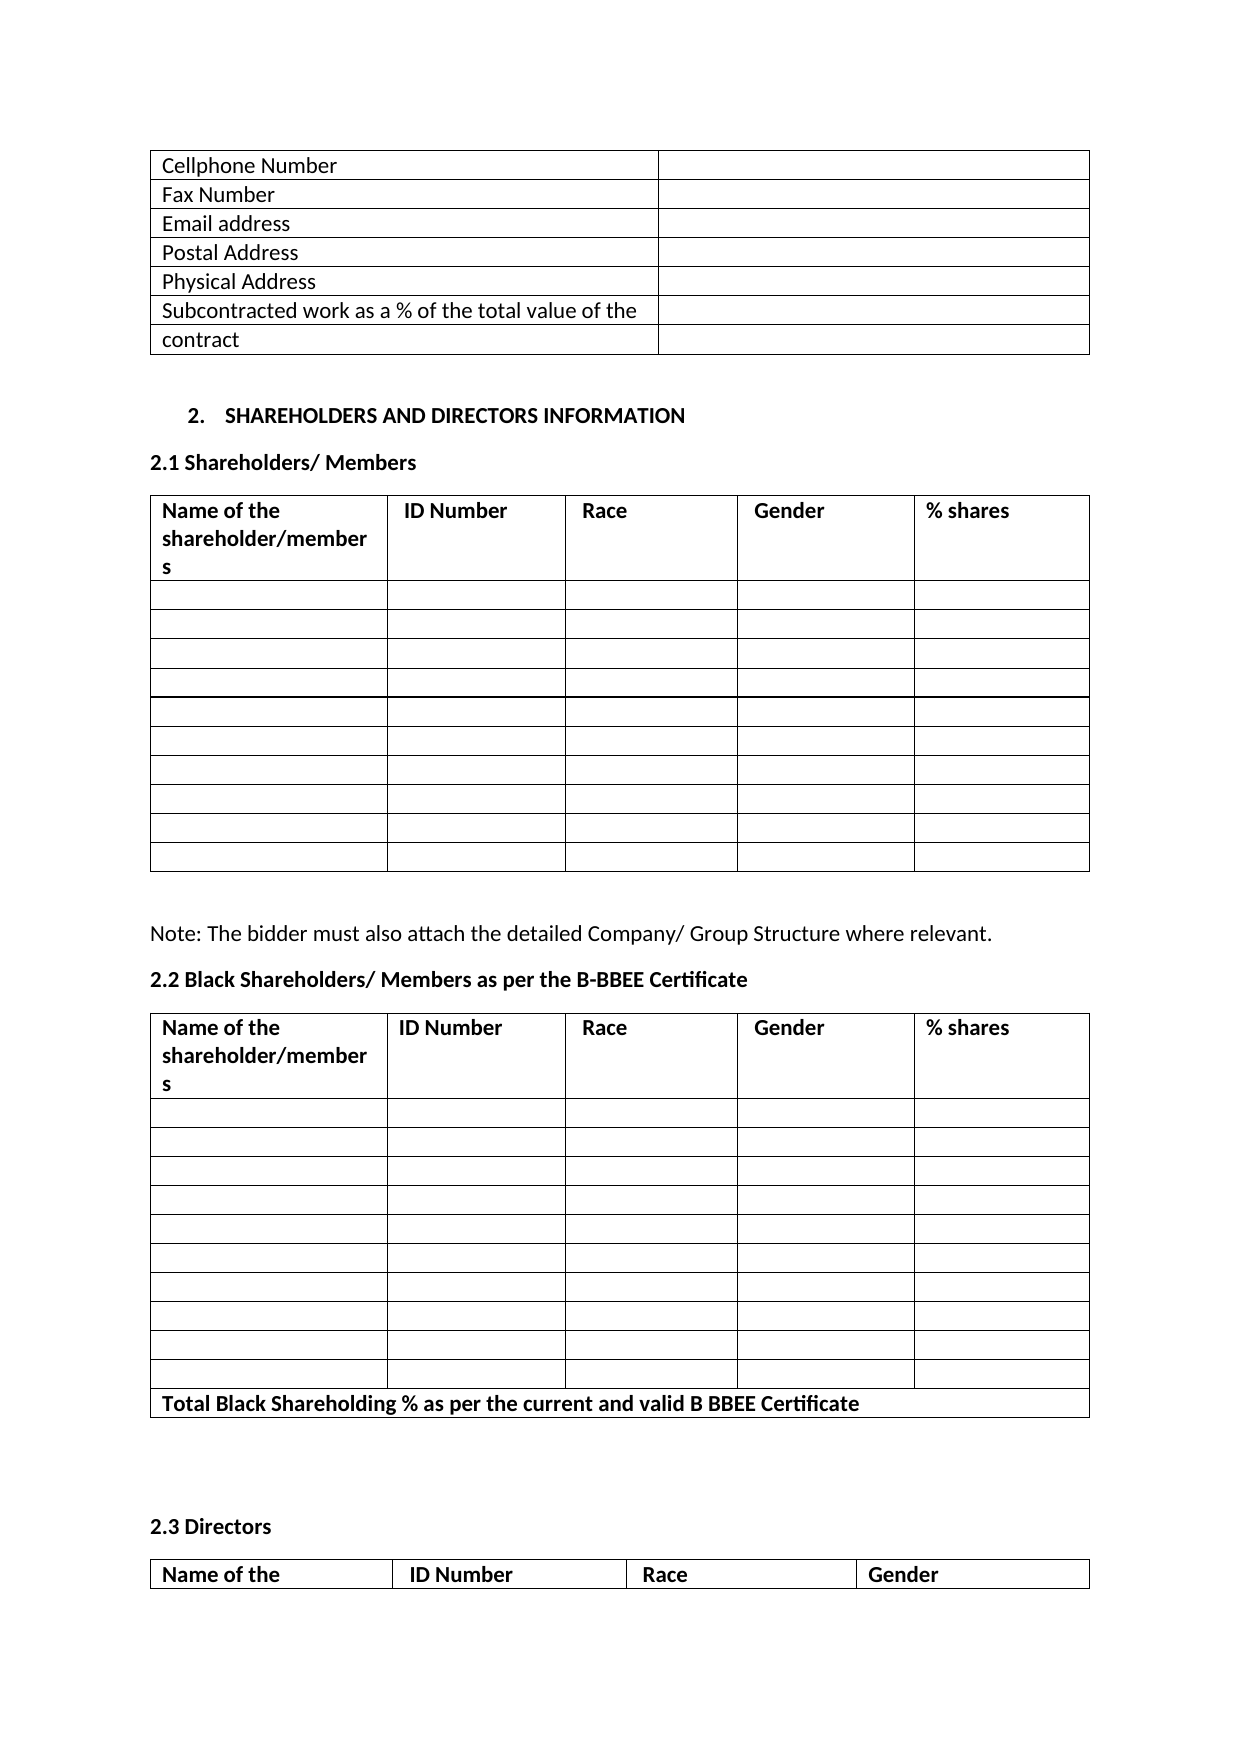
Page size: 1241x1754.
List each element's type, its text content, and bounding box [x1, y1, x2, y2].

table_cell [915, 1128, 1089, 1156]
table_cell [566, 1331, 737, 1359]
table_cell [566, 698, 737, 726]
table_cell [915, 1157, 1089, 1185]
table_cell [151, 1331, 387, 1359]
table_cell contract [151, 325, 658, 353]
table_cell [388, 1128, 565, 1156]
table_cell [915, 814, 1089, 842]
table_cell [915, 1302, 1089, 1330]
table_cell [915, 756, 1089, 784]
table_cell [388, 843, 565, 871]
table_cell [151, 1186, 387, 1214]
table_cell [738, 1215, 914, 1243]
table_cell [738, 727, 914, 754]
table_cell [738, 698, 914, 726]
table_cell [566, 785, 737, 813]
table_cell [151, 1099, 387, 1127]
text 2.2 Black Shareholders/ Members as per the B-BBEE Certificate [150, 966, 1090, 994]
table_cell [151, 756, 387, 784]
table_header Race [627, 1560, 856, 1588]
table_cell [659, 180, 1089, 208]
table_cell [566, 639, 737, 667]
table_cell [738, 1331, 914, 1359]
table_cell Physical Address [151, 267, 658, 295]
table_cell [566, 814, 737, 842]
table_cell [738, 814, 914, 842]
table_cell [659, 151, 1089, 179]
table_cell [566, 1157, 737, 1185]
table_cell [659, 296, 1089, 324]
table_cell [151, 785, 387, 813]
table_cell [388, 1244, 565, 1272]
table_cell [566, 1128, 737, 1156]
table_cell [566, 1360, 737, 1388]
table_cell [151, 669, 387, 696]
table_cell [566, 756, 737, 784]
table_cell [388, 756, 565, 784]
table_header Name of the shareholder/members [151, 496, 387, 580]
table_cell [659, 267, 1089, 295]
table_cell [915, 1273, 1089, 1301]
table_header Gender [738, 1014, 914, 1098]
table_cell [738, 1099, 914, 1127]
table_cell [738, 639, 914, 667]
table_cell [915, 1099, 1089, 1127]
table_cell [566, 843, 737, 871]
table_cell [151, 843, 387, 871]
table_cell Fax Number [151, 180, 658, 208]
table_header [151, 1560, 392, 1588]
table_header Name of the shareholder/members [151, 1014, 387, 1098]
table_cell [915, 639, 1089, 667]
table_cell [915, 1215, 1089, 1243]
table_cell [915, 785, 1089, 813]
table_cell [151, 814, 387, 842]
table_cell [915, 1360, 1089, 1388]
table_cell [566, 1099, 737, 1127]
table_cell [151, 1302, 387, 1330]
table_cell [388, 785, 565, 813]
table_cell [659, 325, 1089, 353]
table_cell [738, 785, 914, 813]
table_cell [915, 669, 1089, 696]
table_cell [566, 610, 737, 638]
table_cell [151, 727, 387, 754]
table_cell [151, 1128, 387, 1156]
table_cell [388, 610, 565, 638]
table_cell Total Black Shareholding % as per the current and valid B BBEE Certificate [151, 1389, 1089, 1417]
text 2.3 Directors [150, 1512, 1090, 1540]
table_cell [915, 581, 1089, 609]
table_cell [915, 1186, 1089, 1214]
table_cell Postal Address [151, 238, 658, 266]
table_cell [151, 1273, 387, 1301]
table_cell [151, 581, 387, 609]
table_cell [738, 1186, 914, 1214]
table_cell [388, 581, 565, 609]
table_cell Subcontracted work as a % of the total value of the [151, 296, 658, 324]
table_header ID Number [388, 496, 565, 580]
table_header % shares [915, 496, 1089, 580]
table_cell [151, 698, 387, 726]
table_cell [388, 1157, 565, 1185]
table_cell [388, 727, 565, 754]
table_cell [738, 581, 914, 609]
table_cell [151, 639, 387, 667]
table_cell [566, 1186, 737, 1214]
table_cell [151, 1157, 387, 1185]
table_cell [738, 1273, 914, 1301]
table_cell [388, 1215, 565, 1243]
table_cell [566, 669, 737, 696]
table_cell [388, 1331, 565, 1359]
table_cell [915, 698, 1089, 726]
table_header ID Number [393, 1560, 626, 1588]
table_header % shares [915, 1014, 1089, 1098]
table_cell [151, 1244, 387, 1272]
table_cell Cellphone Number [151, 151, 658, 179]
table_cell [738, 1128, 914, 1156]
table_cell [915, 727, 1089, 754]
table_cell [388, 814, 565, 842]
table_cell [566, 581, 737, 609]
table_cell [566, 727, 737, 754]
text 2.1 Shareholders/ Members [150, 448, 1090, 476]
table_cell Email address [151, 209, 658, 237]
table_cell [738, 669, 914, 696]
table_cell [388, 669, 565, 696]
table_cell [738, 1360, 914, 1388]
table_cell [388, 1099, 565, 1127]
table_cell [738, 1157, 914, 1185]
table_header Gender [857, 1560, 1089, 1588]
text Note: The bidder must also attach the detailed Company/ Group Structure where relevant. [150, 919, 1090, 947]
table_cell [738, 1244, 914, 1272]
table_cell [388, 639, 565, 667]
list SHAREHOLDERS AND DIRECTORS INFORMATION [187, 401, 1090, 429]
table_header Gender [738, 496, 914, 580]
table_cell [388, 1302, 565, 1330]
table_cell [915, 1244, 1089, 1272]
table_cell [915, 610, 1089, 638]
table_cell [915, 1331, 1089, 1359]
table_cell [566, 1215, 737, 1243]
table_cell [659, 238, 1089, 266]
table_cell [388, 1360, 565, 1388]
table_header Race [566, 496, 737, 580]
table_cell [915, 843, 1089, 871]
table_cell [566, 1302, 737, 1330]
table_header ID Number [388, 1014, 565, 1098]
table_cell [738, 1302, 914, 1330]
table_cell [566, 1244, 737, 1272]
table_header Race [566, 1014, 737, 1098]
table_cell [659, 209, 1089, 237]
table_cell [738, 843, 914, 871]
table_cell [738, 610, 914, 638]
table_cell [388, 698, 565, 726]
table_cell [151, 1360, 387, 1388]
table_cell [388, 1186, 565, 1214]
table_cell [566, 1273, 737, 1301]
table_cell [388, 1273, 565, 1301]
table_cell [738, 756, 914, 784]
table_cell [151, 610, 387, 638]
table_cell [151, 1215, 387, 1243]
